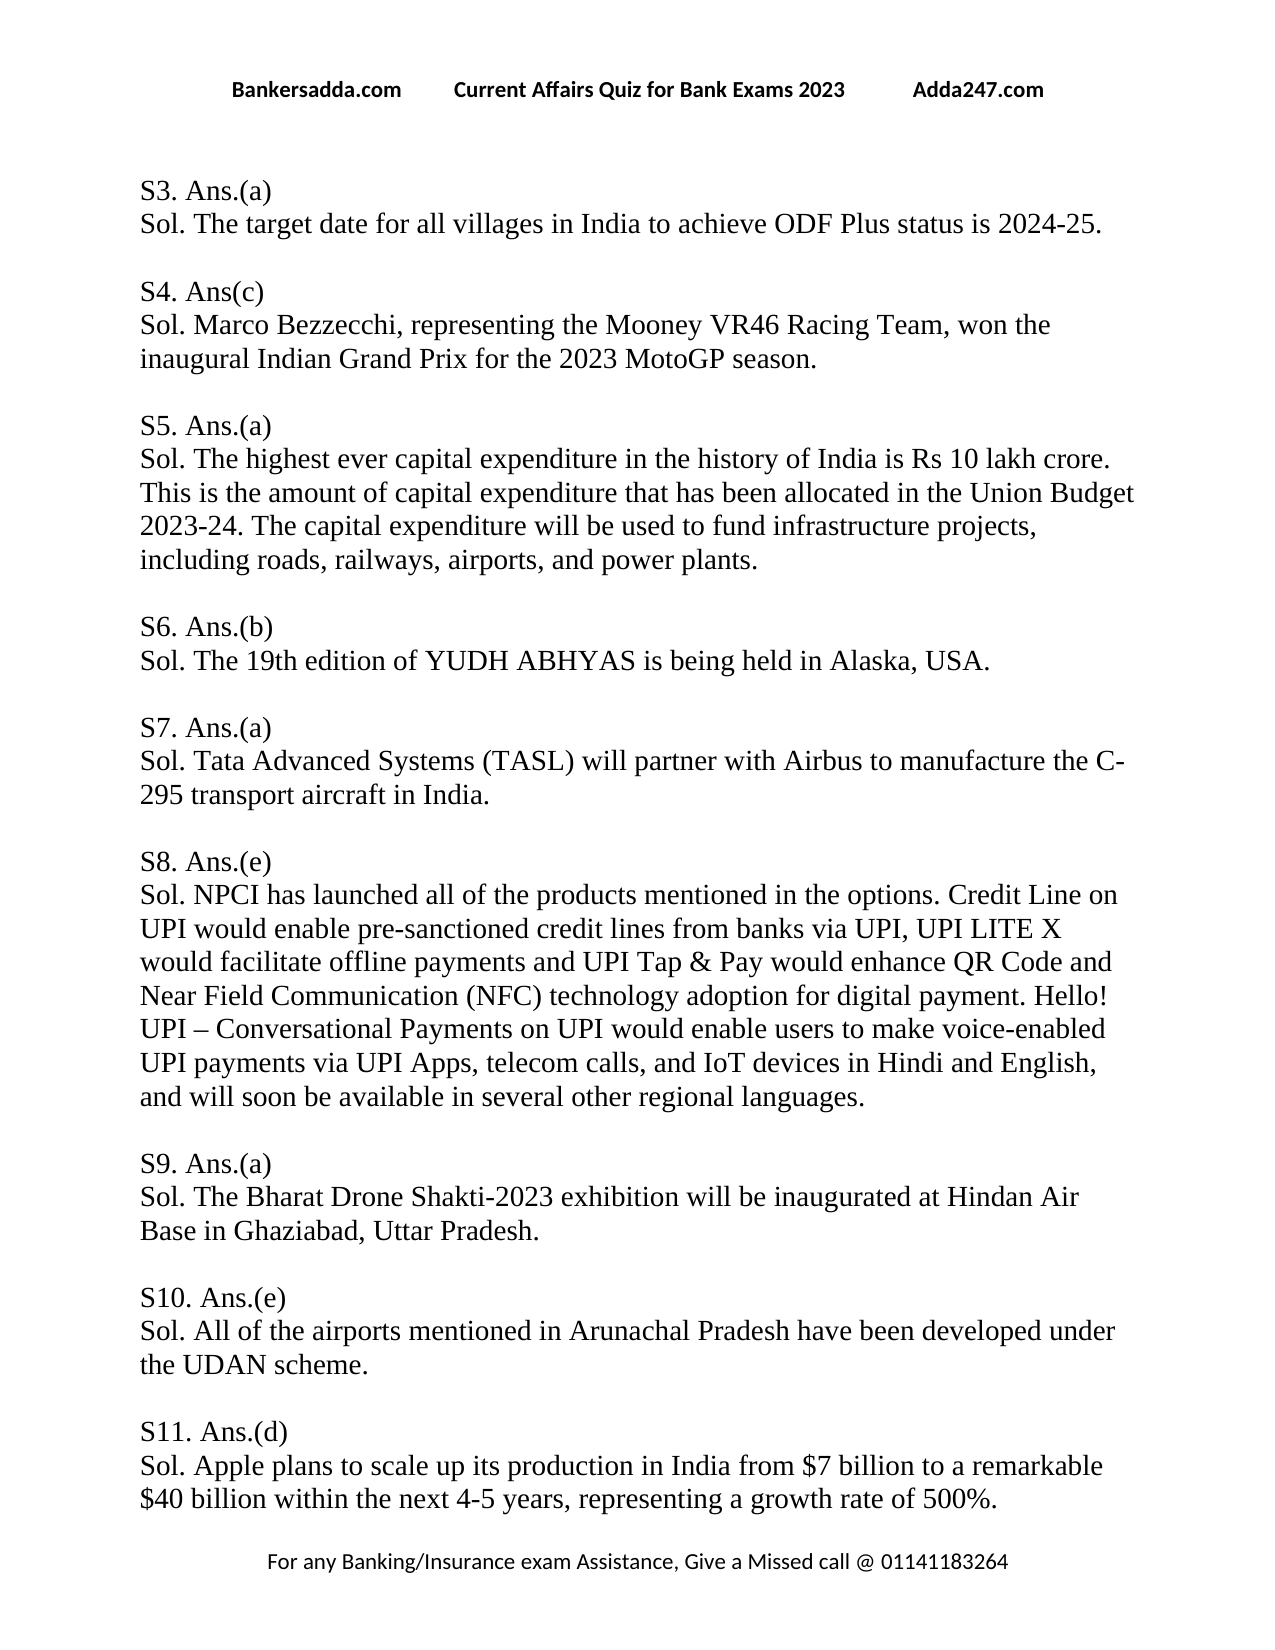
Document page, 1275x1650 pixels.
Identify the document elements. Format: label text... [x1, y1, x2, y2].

text Sol. The highest ever capital expenditure in the history of India is Rs 10 lakh crore. This is the amount of capital expenditure that has been allocated in the Union Budget 2023-24. The capital expenditure will be used to fund infrastructure projects, including roads, railways, airports, and power plants. [139, 441, 1137, 576]
text S11. Ans.(d) [139, 1414, 1137, 1448]
text S10. Ans.(e) [139, 1280, 1137, 1313]
text Sol. Apple plans to scale up its production in India from $7 billion to a remarkable $40 billion within the next 4-5 years, representing a growth rate of 500%. [139, 1448, 1137, 1515]
text S8. Ans.(e) [139, 844, 1137, 877]
text S9. Ans.(a) [139, 1146, 1137, 1179]
text S4. Ans(c) [139, 274, 1137, 307]
text S3. Ans.(a) [139, 173, 1137, 207]
text Sol. Marco Bezzecchi, representing the Mooney VR46 Racing Team, won the inaugural Indian Grand Prix for the 2023 MotoGP season. [139, 307, 1137, 374]
text Sol. The Bharat Drone Shakti-2023 exhibition will be inaugurated at Hindan Air Base in Ghaziabad, Uttar Pradesh. [139, 1179, 1137, 1246]
text Sol. Tata Advanced Systems (TASL) will partner with Airbus to manufacture the C-295 transport aircraft in India. [139, 743, 1137, 810]
text S6. Ans.(b) [139, 609, 1137, 643]
text Sol. All of the airports mentioned in Arunachal Pradesh have been developed under the UDAN scheme. [139, 1313, 1137, 1381]
text Sol. The 19th edition of YUDH ABHYAS is being held in Alaska, USA. [139, 643, 1137, 676]
text Sol. NPCI has launched all of the products mentioned in the options. Credit Line on UPI would enable pre-sanctioned credit lines from banks via UPI, UPI LITE X would facilitate offline payments and UPI Tap & Pay would enhance QR Code and Near Field Communication (NFC) technology adoption for digital payment. Hello! UPI – Conversational Payments on UPI would enable users to make voice-enabled UPI payments via UPI Apps, telecom calls, and IoT devices in Hindi and English, and will soon be available in several other regional languages. [139, 877, 1137, 1112]
text Sol. The target date for all villages in India to achieve ODF Plus status is 2024-25. [139, 207, 1137, 240]
text S7. Ans.(a) [139, 710, 1137, 743]
text S5. Ans.(a) [139, 408, 1137, 441]
